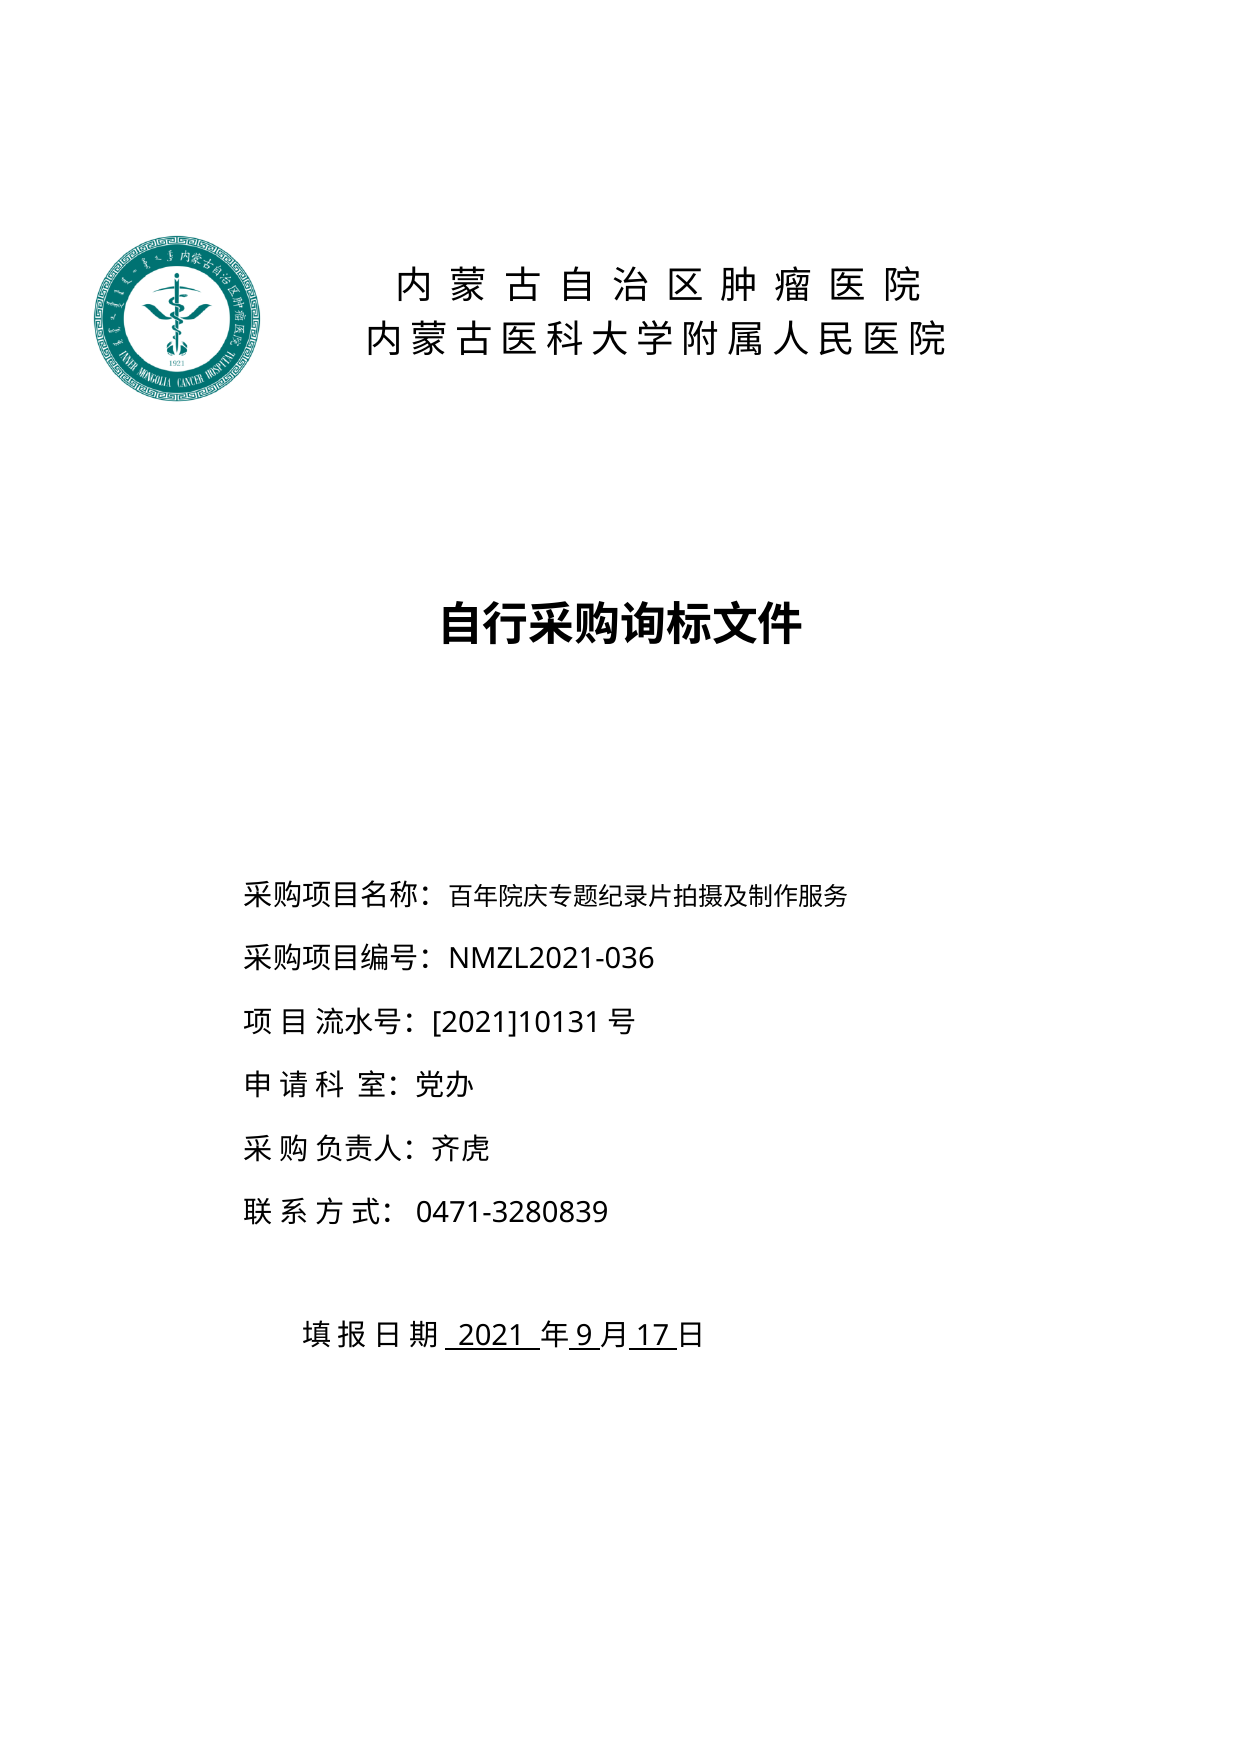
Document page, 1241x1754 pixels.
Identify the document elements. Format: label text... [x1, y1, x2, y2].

text 自行采购询标文件 [112, 587, 1128, 653]
text 联 系 方 式： 0471-3280839 [244, 1189, 1128, 1231]
text 采 购 负责人：齐虎 [244, 1125, 1128, 1168]
text 内蒙古医科大学附属人民医院 [270, 309, 1128, 363]
text 填 报 日 期 2021 年 9 月 17 日 [244, 1312, 1128, 1354]
text 采购项目名称：百年院庆专题纪录片拍摄及制作服务 [244, 871, 1128, 914]
text 内蒙古自治区肿瘤医院 [270, 254, 1128, 309]
text 申 请 科 室：党办 [244, 1062, 1128, 1104]
text 项 目 流水号：[2021]10131号 [244, 998, 1128, 1041]
text 采购项目编号：NMZL2021-036 [244, 935, 1128, 977]
picture [82, 224, 270, 412]
